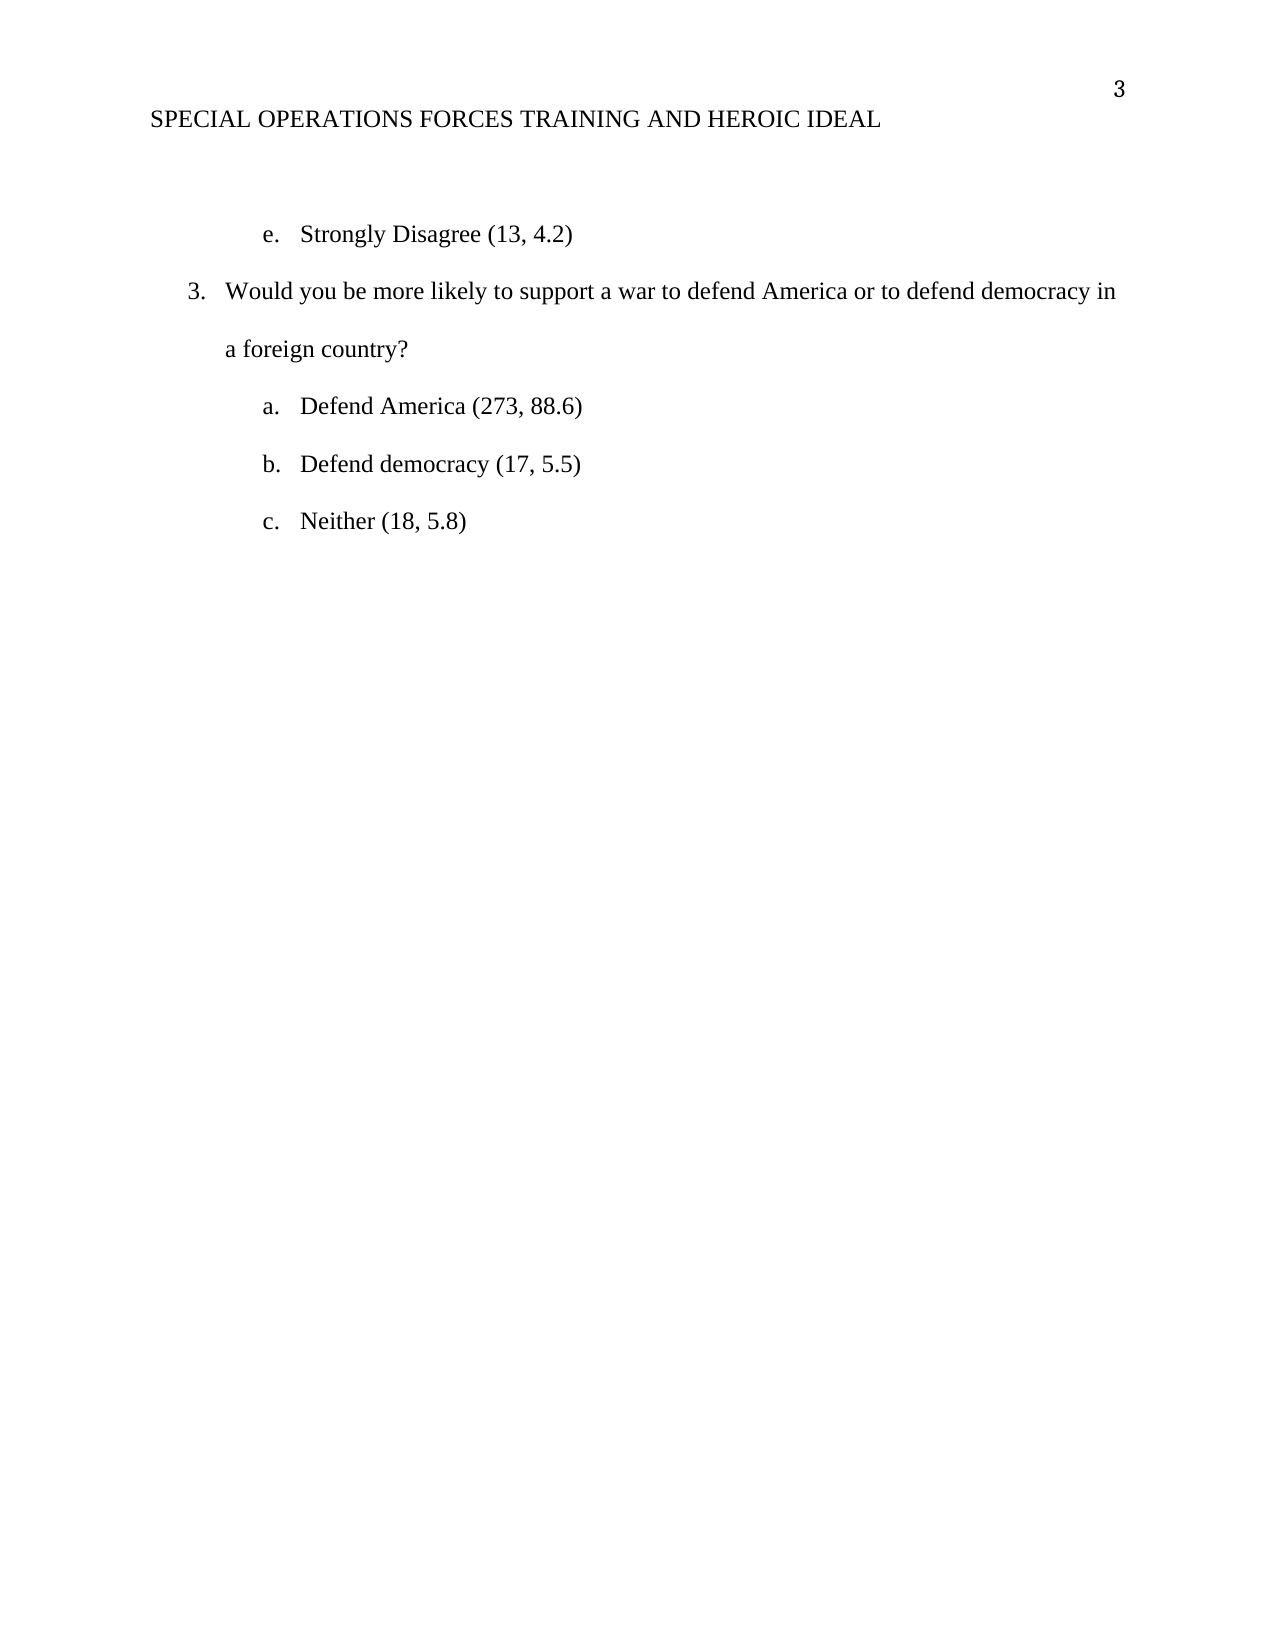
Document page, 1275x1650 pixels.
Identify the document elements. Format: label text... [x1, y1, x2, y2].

list Would you be more likely to support a war to defend America or to defend democracy in a foreign country? [187, 276, 1125, 362]
list Neither (18, 5.8) [262, 506, 1125, 535]
list Defend America (273, 88.6) [262, 391, 1125, 420]
list Defend democracy (17, 5.5) [262, 449, 1125, 477]
list Strongly Disagree (13, 4.2) [262, 219, 1125, 247]
